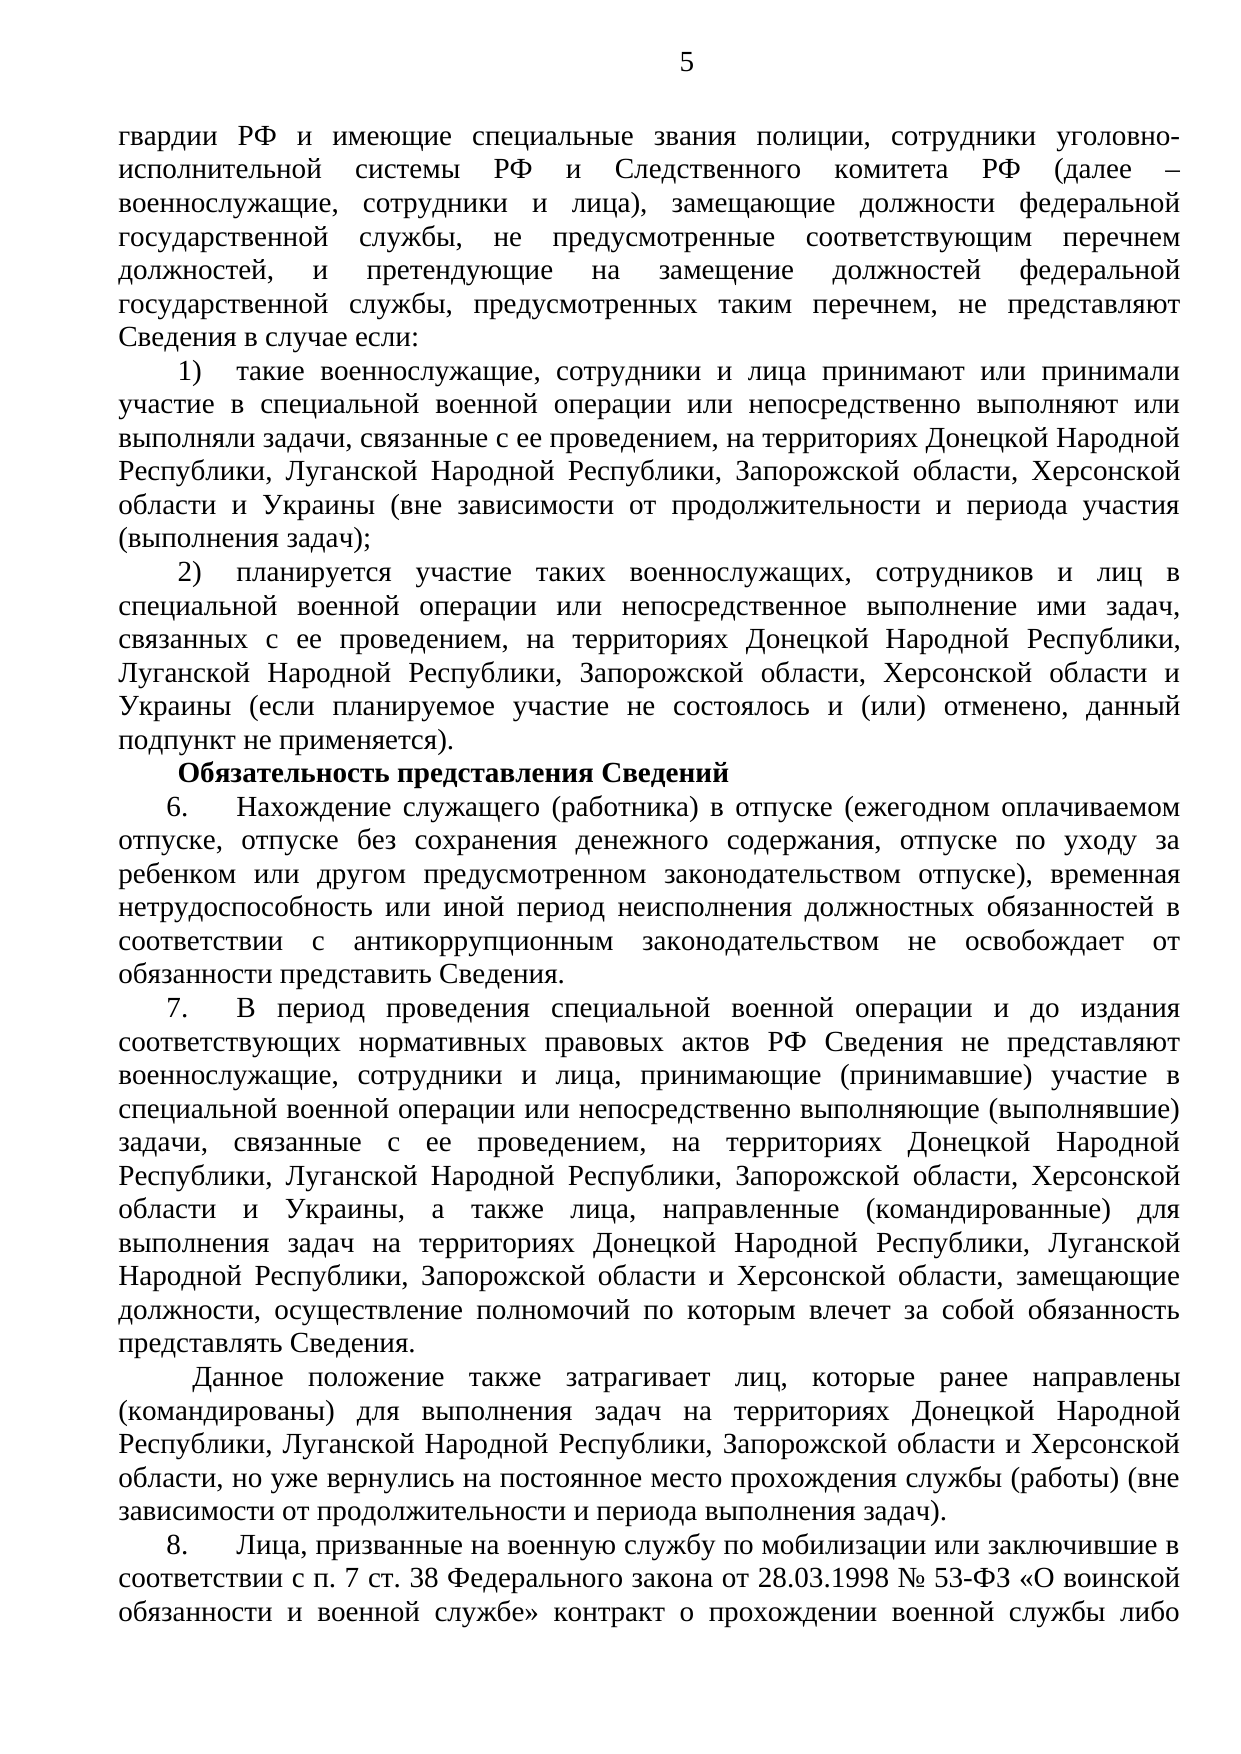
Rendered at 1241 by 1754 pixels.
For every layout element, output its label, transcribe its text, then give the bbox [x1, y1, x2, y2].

list Нахождение служащего (работника) в отпуске (ежегодном оплачиваемом отпуске, отпуске без сохранения денежного содержания, отпуске по уходу за ребенком или другом предусмотренном законодательством отпуске), временная нетрудоспособность или иной период неисполнения должностных обязанностей в соответствии с антикоррупционным законодательством не освобождает от обязанности представить Сведения. [118, 789, 1181, 990]
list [118, 118, 1181, 353]
list планируется участие таких военнослужащих, сотрудников и лиц в специальной военной операции или непосредственное выполнение ими задач, связанных с ее проведением, на территориях Донецкой Народной Республики, Луганской Народной Республики, Запорожской области, Херсонской области и Украины (если планируемое участие не состоялось и (или) отменено, данный подпункт не применяется). [118, 554, 1181, 755]
list Данное положение также затрагивает лиц, которые ранее направлены (командированы) для выполнения задач на территориях Донецкой Народной Республики, Луганской Народной Республики, Запорожской области и Херсонской области, но уже вернулись на постоянное место прохождения службы (работы) (вне зависимости от продолжительности и периода выполнения задач). [118, 1359, 1181, 1527]
list такие военнослужащие, сотрудники и лица принимают или принимали участие в специальной военной операции или непосредственно выполняют или выполняли задачи, связанные с ее проведением, на территориях Донецкой Народной Республики, Луганской Народной Республики, Запорожской области, Херсонской области и Украины (вне зависимости от продолжительности и периода участия (выполнения задач); [118, 353, 1181, 554]
text Обязательность представления Сведений [118, 755, 1181, 789]
list В период проведения специальной военной операции и до издания соответствующих нормативных правовых актов РФ Сведения не представляют военнослужащие, сотрудники и лица, принимающие (принимавшие) участие в специальной военной операции или непосредственно выполняющие (выполнявшие) задачи, связанные с ее проведением, на территориях Донецкой Народной Республики, Луганской Народной Республики, Запорожской области, Херсонской области и Украины, а также лица, направленные (командированные) для выполнения задач на территориях Донецкой Народной Республики, Луганской Народной Республики, Запорожской области и Херсонской области, замещающие должности, осуществление полномочий по которым влечет за собой обязанность представлять Сведения. [118, 990, 1181, 1359]
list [118, 1527, 1181, 1627]
